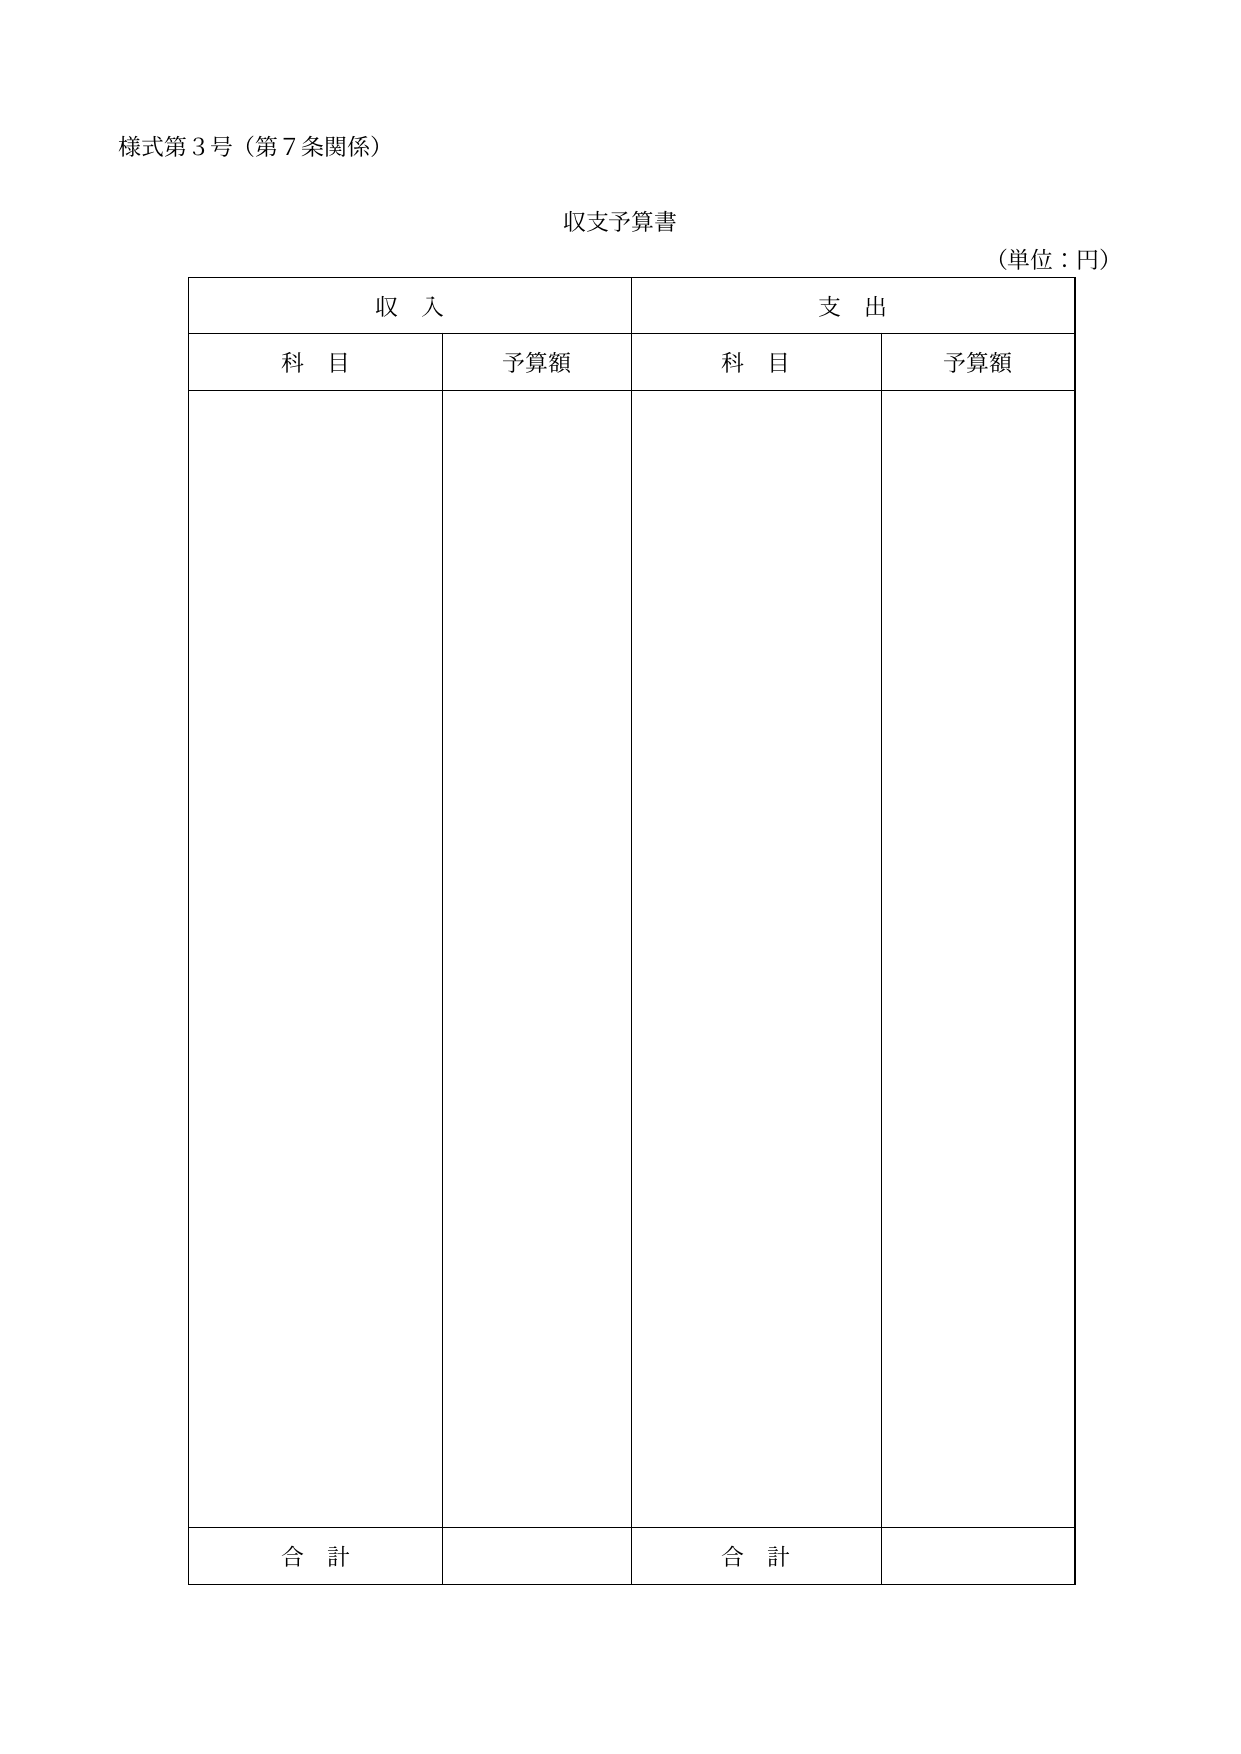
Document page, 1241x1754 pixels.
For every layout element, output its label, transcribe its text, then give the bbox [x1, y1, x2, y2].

table_cell [443, 391, 631, 1527]
table_cell 合 計 [189, 1528, 442, 1584]
table_cell [189, 391, 442, 1527]
table_cell 予算額 [882, 334, 1074, 390]
table_cell [632, 391, 881, 1527]
table_cell [882, 391, 1074, 1527]
table_cell 科 目 [189, 334, 442, 390]
table_header 収 入 [189, 278, 631, 332]
text 様式第３号（第７条関係） [118, 127, 1122, 164]
table_cell [882, 1528, 1074, 1584]
text 収支予算書 [118, 202, 1122, 239]
table_cell 科 目 [632, 334, 881, 390]
text （単位：円） [118, 239, 1122, 277]
table_header 支 出 [632, 278, 1074, 332]
table_cell 予算額 [443, 334, 631, 390]
table_cell 合 計 [632, 1528, 881, 1584]
table_cell [443, 1528, 631, 1584]
